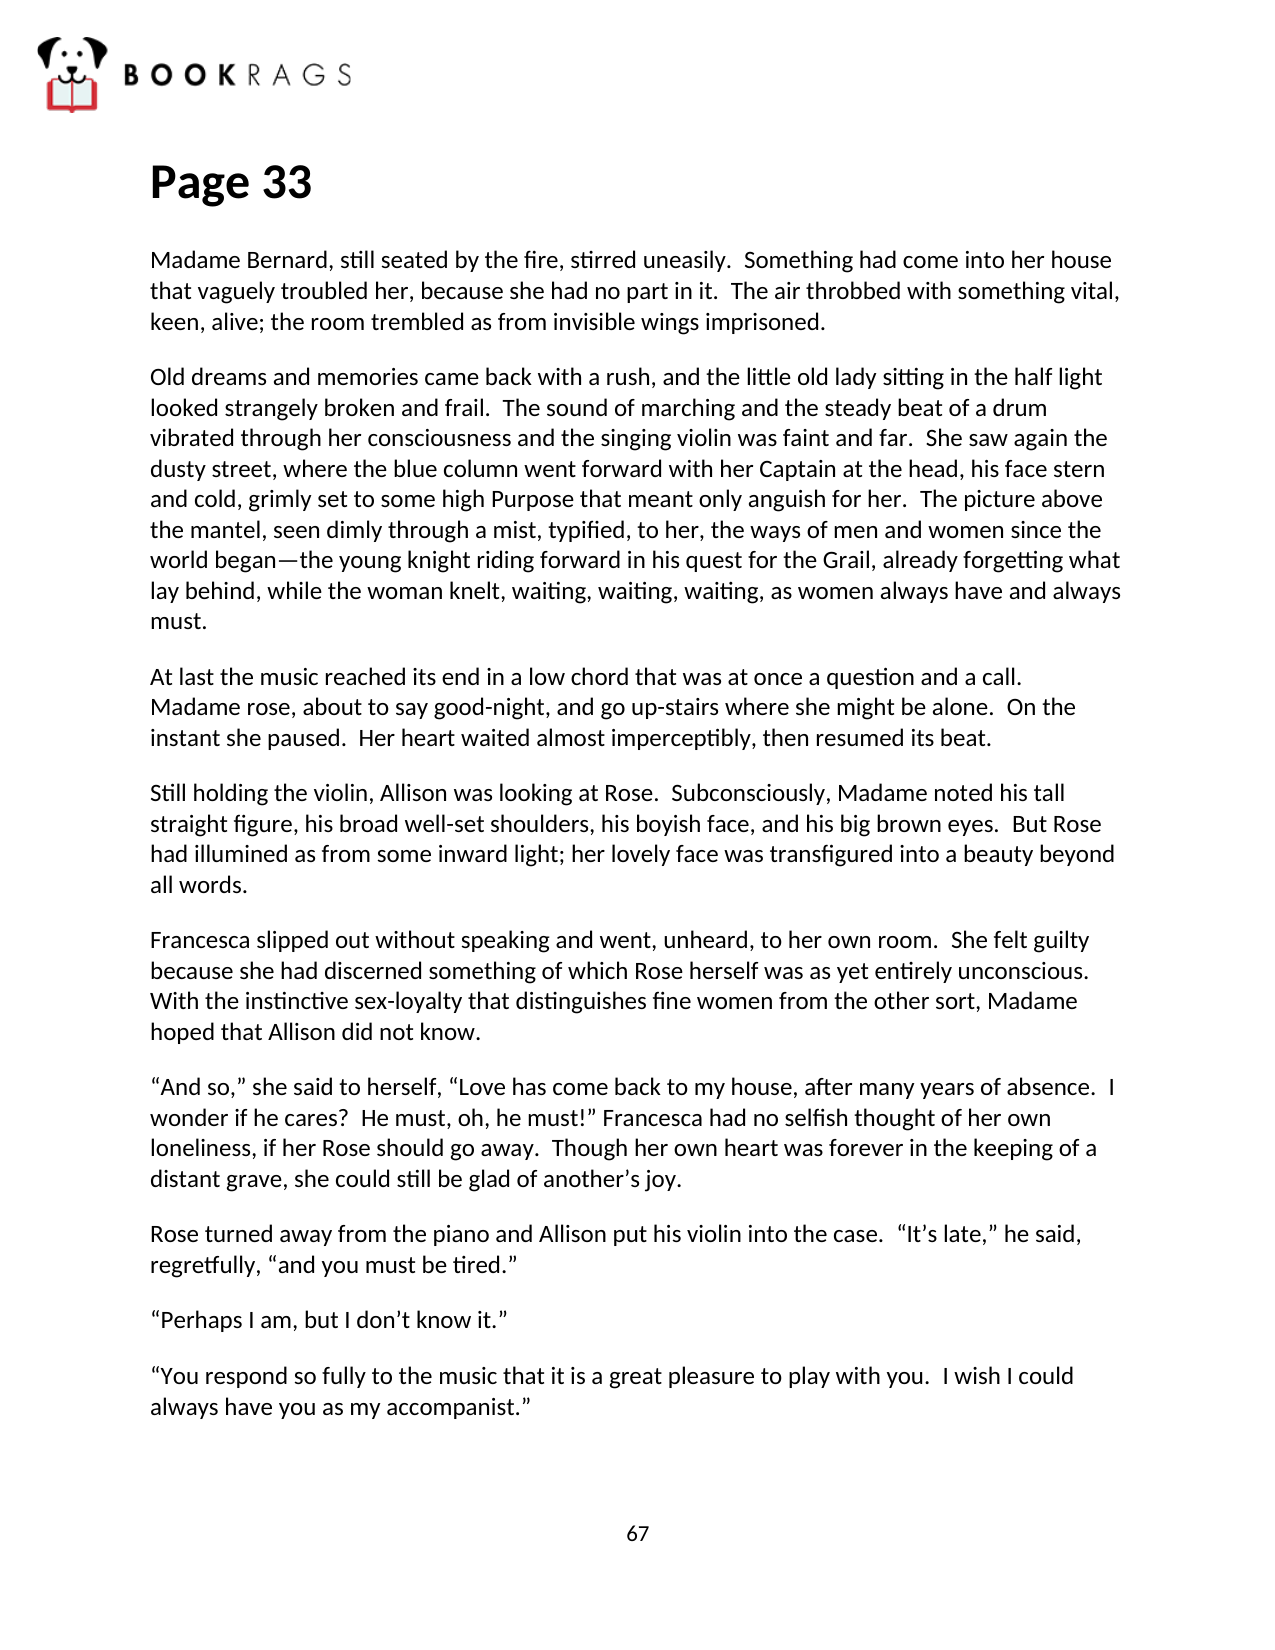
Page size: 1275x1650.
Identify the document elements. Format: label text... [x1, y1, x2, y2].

text “You respond so fully to the music that it is a great pleasure to play with you. I wish I could always have you as my accompanist.” [150, 1360, 1125, 1421]
text “Perhaps I am, but I don’t know it.” [150, 1305, 1125, 1335]
text At last the music reached its end in a low chord that was at once a question and a call. Madame rose, about to say good-night, and go up-stairs where she might be alone. On the instant she paused. Her heart waited almost imperceptibly, then resumed its beat. [150, 661, 1125, 752]
picture [37, 37, 351, 113]
text “And so,” she said to herself, “Love has come back to my house, after many years of absence. I wonder if he cares? He must, oh, he must!” Francesca had no selfish thought of her own loneliness, if her Rose should go away. Though her own heart was forever in the keeping of a distant grave, she could still be glad of another’s joy. [150, 1072, 1125, 1194]
text Francesca slipped out without speaking and went, unheard, to her own room. She felt guilty because she had discerned something of which Rose herself was as yet entirely unconscious. With the instinctive sex-loyalty that distinguishes fine women from the other sort, Madame hoped that Allison did not know. [150, 924, 1125, 1047]
text Page 33 [150, 150, 1125, 211]
text Rose turned away from the piano and Allison put his violin into the case. “It’s late,” he said, regretfully, “and you must be tired.” [150, 1219, 1125, 1280]
text Madame Bernard, still seated by the fire, stirred uneasily. Something had come into her house that vaguely troubled her, because she had no part in it. The air throbbed with something vital, keen, alive; the room trembled as from invisible wings imprisoned. [150, 244, 1125, 336]
text Old dreams and memories came back with a rush, and the little old lady sitting in the half light looked strangely broken and frail. The sound of marching and the steady beat of a drum vibrated through her consciousness and the singing violin was faint and far. She saw again the dusty street, where the blue column went forward with her Captain at the head, his face stern and cold, grimly set to some high Purpose that meant only anguish for her. The picture above the mantel, seen dimly through a mist, typified, to her, the ways of men and women since the world began—­the young knight riding forward in his quest for the Grail, already forgetting what lay behind, while the woman knelt, waiting, waiting, waiting, as women always have and always must. [150, 361, 1125, 636]
text Still holding the violin, Allison was looking at Rose. Subconsciously, Madame noted his tall straight figure, his broad well-set shoulders, his boyish face, and his big brown eyes. But Rose had illumined as from some inward light; her lovely face was transfigured into a beauty beyond all words. [150, 777, 1125, 899]
